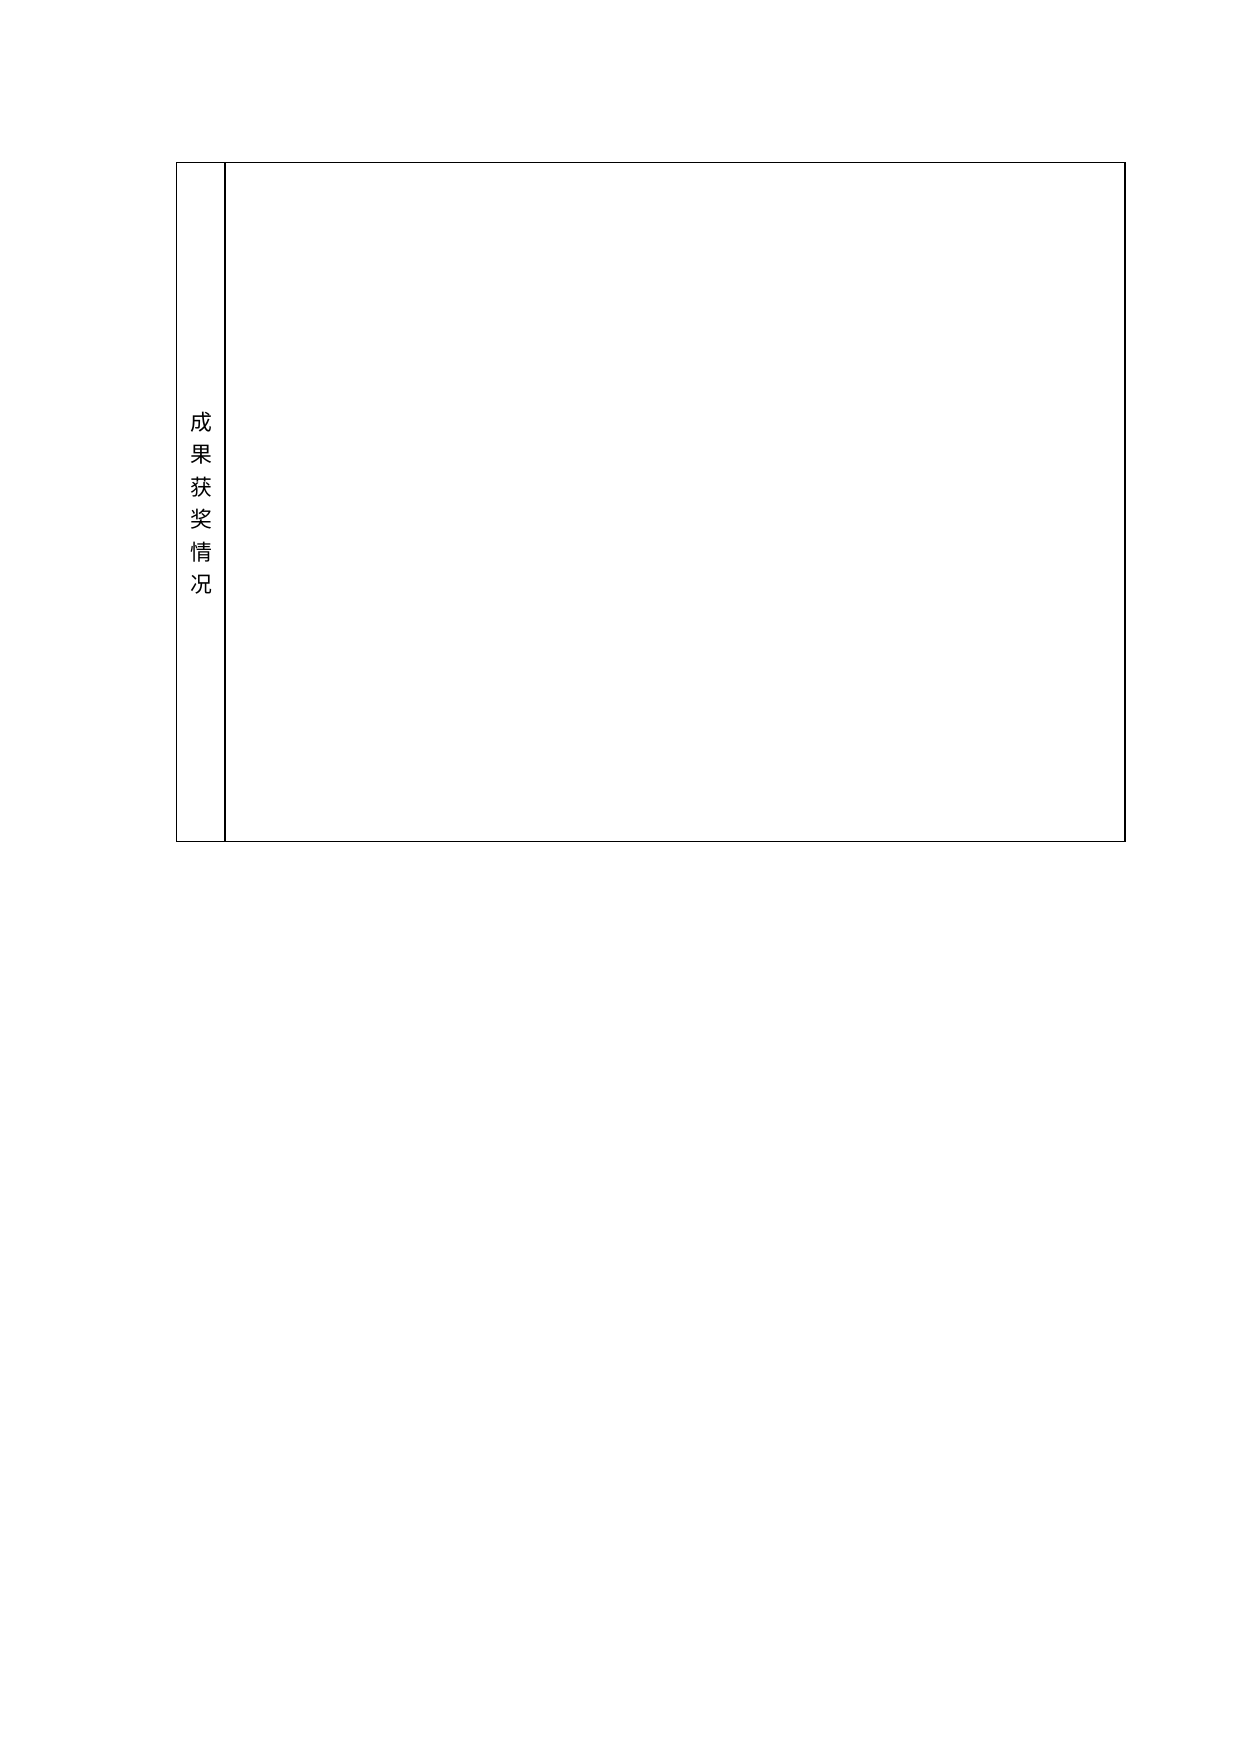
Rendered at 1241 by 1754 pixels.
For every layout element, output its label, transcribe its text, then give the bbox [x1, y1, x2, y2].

table_cell 成果获奖情况 [177, 163, 224, 841]
table_cell [226, 163, 1124, 841]
